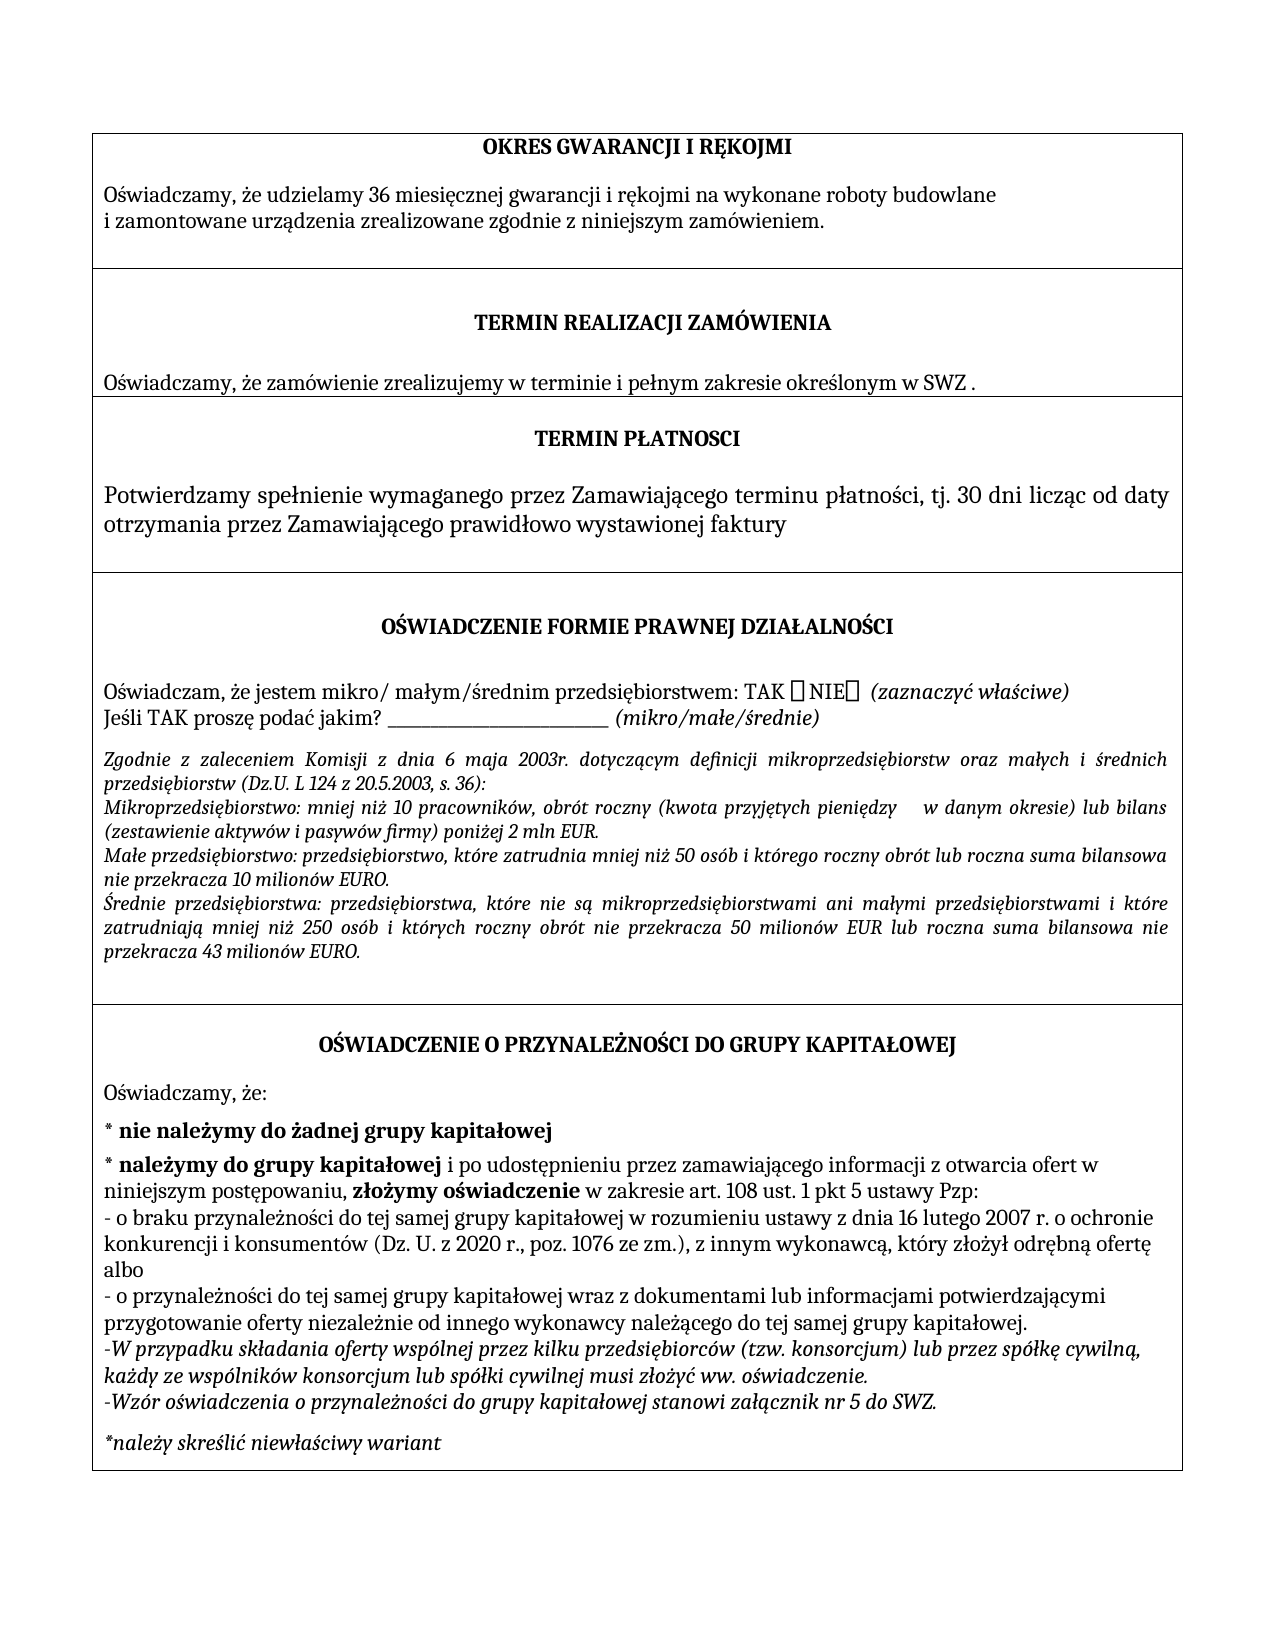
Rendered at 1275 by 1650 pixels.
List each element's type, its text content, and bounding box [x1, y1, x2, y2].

table_cell TERMIN REALIZACJI ZAMÓWIENIA Oświadczamy, że zamówienie zrealizujemy w terminie i pełnym zakresie określonym w SWZ . [93, 269, 1182, 396]
table_cell OŚWIADCZENIE FORMIE PRAWNEJ DZIAŁALNOŚCI Oświadczam, że jestem mikro/ małym/średnim przedsiębiorstwem: TAK ⎕ NIE⎕ (zaznaczyć właściwe) Jeśli TAK proszę podać jakim? __________________________ (mikro/małe/średnie) Zgodnie z zaleceniem Komisji z dnia 6 maja 2003r. dotyczącym definicji mikroprzedsiębiorstw oraz małych i średnich przedsiębiorstw (Dz.U. L 124 z 20.5.2003, s. 36): Mikroprzedsiębiorstwo: mniej niż 10 pracowników, obrót roczny (kwota przyjętych pieniędzy w danym okresie) lub bilans (zestawienie aktywów i pasywów firmy) poniżej 2 mln EUR. Małe przedsiębiorstwo: przedsiębiorstwo, które zatrudnia mniej niż 50 osób i którego roczny obrót lub roczna suma bilansowa nie przekracza 10 milionów EURO. Średnie przedsiębiorstwa: przedsiębiorstwa, które nie są mikroprzedsiębiorstwami ani małymi przedsiębiorstwami i które zatrudniają mniej niż 250 osób i których roczny obrót nie przekracza 50 milionów EUR lub roczna suma bilansowa nie przekracza 43 milionów EURO. [93, 573, 1182, 1004]
table_cell OŚWIADCZENIE O PRZYNALEŻNOŚCI DO GRUPY KAPITAŁOWEJ Oświadczamy, że: * nie należymy do żadnej grupy kapitałowej * należymy do grupy kapitałowej i po udostępnieniu przez zamawiającego informacji z otwarcia ofert w niniejszym postępowaniu, złożymy oświadczenie w zakresie art. 108 ust. 1 pkt 5 ustawy Pzp: - o braku przynależności do tej samej grupy kapitałowej w rozumieniu ustawy z dnia 16 lutego 2007 r. o ochronie konkurencji i konsumentów (Dz. U. z 2020 r., poz. 1076 ze zm.), z innym wykonawcą, który złożył odrębną ofertę albo - o przynależności do tej samej grupy kapitałowej wraz z dokumentami lub informacjami potwierdzającymi przygotowanie oferty niezależnie od innego wykonawcy należącego do tej samej grupy kapitałowej. -W przypadku składania oferty wspólnej przez kilku przedsiębiorców (tzw. konsorcjum) lub przez spółkę cywilną, każdy ze wspólników konsorcjum lub spółki cywilnej musi złożyć ww. oświadczenie. -Wzór oświadczenia o przynależności do grupy kapitałowej stanowi załącznik nr 5 do SWZ. *należy skreślić niewłaściwy wariant [93, 1005, 1182, 1470]
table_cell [93, 134, 1182, 268]
table_cell TERMIN PŁATNOSCI Potwierdzamy spełnienie wymaganego przez Zamawiającego terminu płatności, tj. 30 dni licząc od daty otrzymania przez Zamawiającego prawidłowo wystawionej faktury [93, 397, 1182, 572]
